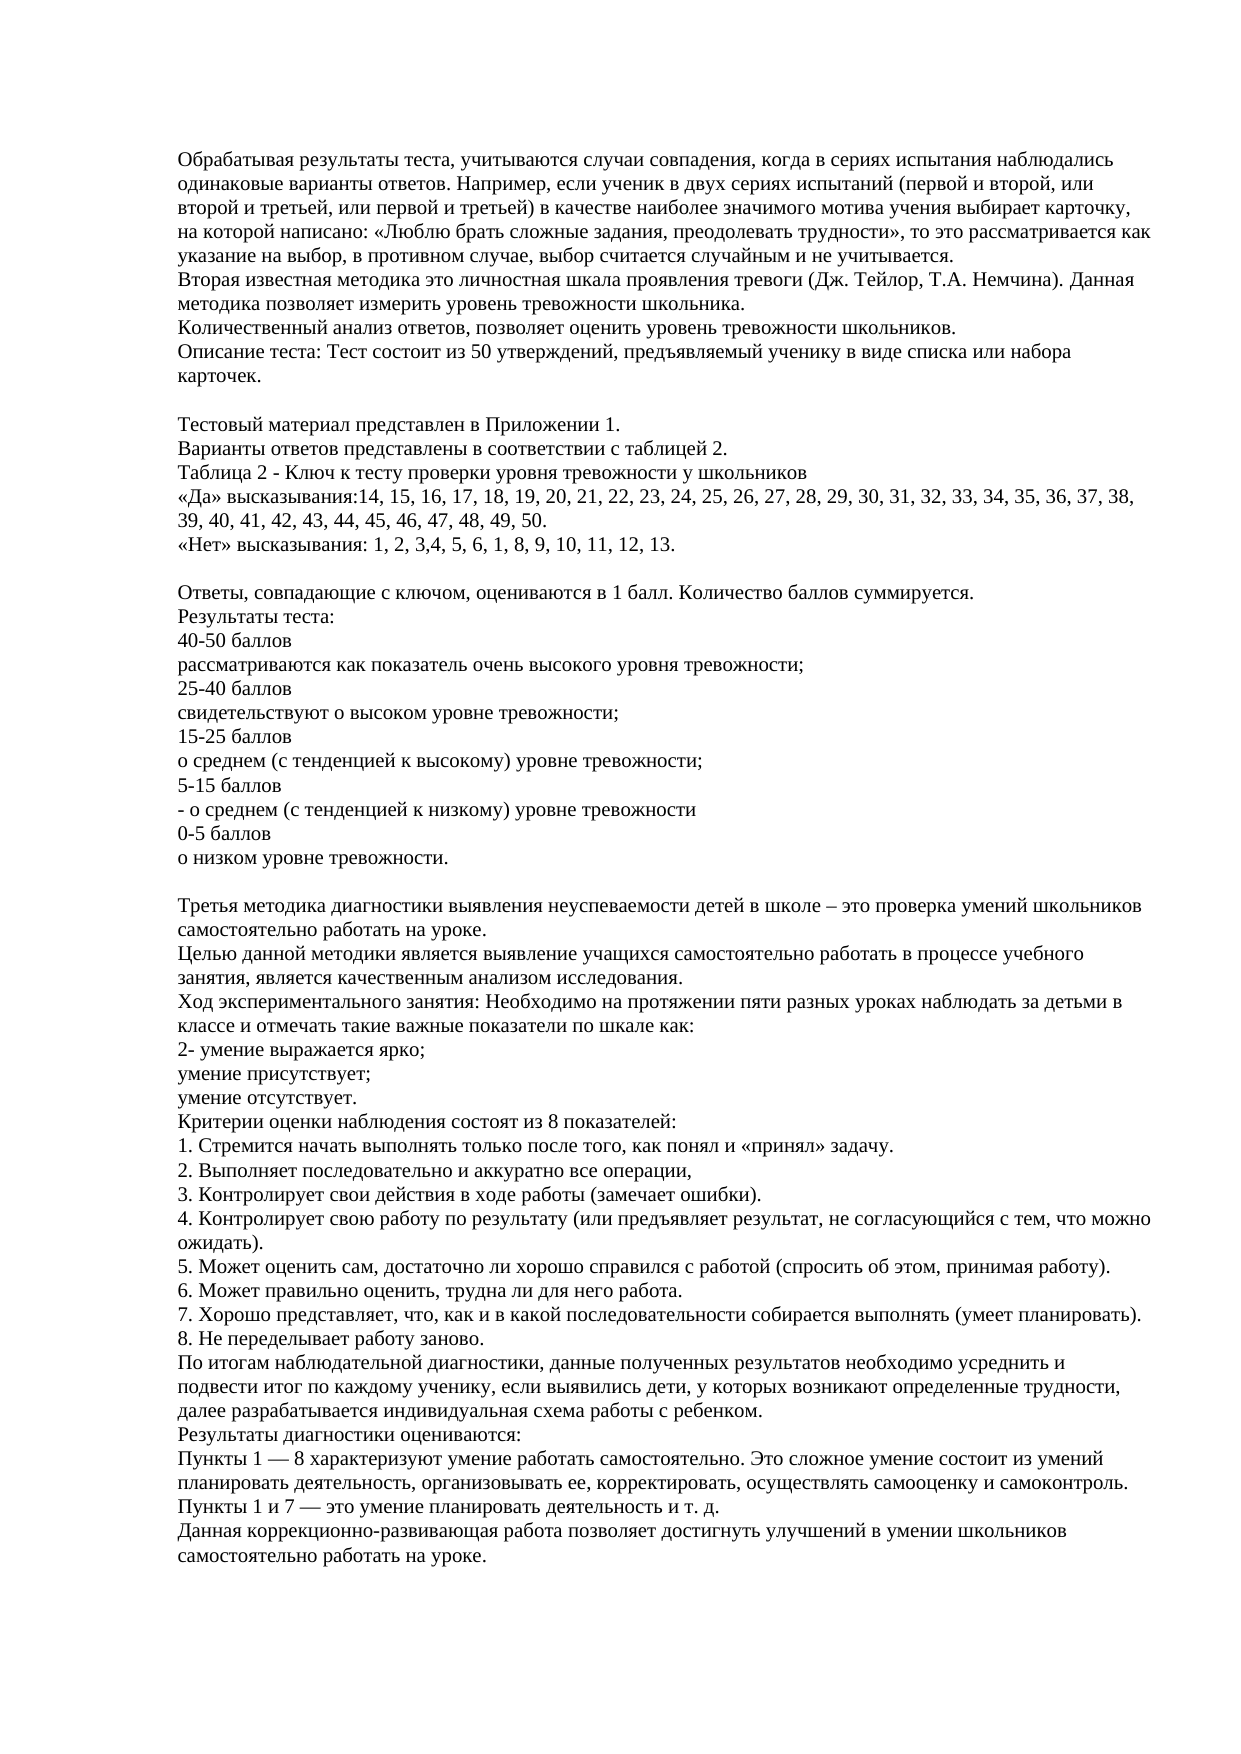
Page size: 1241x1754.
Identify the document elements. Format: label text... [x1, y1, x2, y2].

text Данная коррекционно-развивающая работа позволяет достигнуть улучшений в умении школьников самостоятельно работать на уроке. [177, 1518, 1152, 1567]
text 2- умение выражается ярко; [177, 1037, 1152, 1061]
text о среднем (с тенденцией к высокому) уровне тревожности; [177, 748, 1152, 772]
text Пункты 1 — 8 характеризуют умение работать самостоятельно. Это сложное умение состоит из умений планировать деятельность, организовывать ее, корректировать, осуществлять самооценку и самоконтроль. [177, 1446, 1152, 1494]
text Количественный анализ ответов, позволяет оценить уровень тревожности школьников. [177, 315, 1152, 339]
text Описание теста: Тест состоит из 50 утверждений, предъявляемый ученику в виде списка или набора карточек. [177, 339, 1152, 387]
text 2. Выполняет последовательно и аккуратно все операции, 3. Контролирует свои действия в ходе работы (замечает ошибки). 4. Контролирует свою работу по результату (или предъявляет результат, не согласующийся с тем, что можно ожидать). [177, 1157, 1152, 1254]
text Таблица 2 - Ключ к тесту проверки уровня тревожности у школьников [177, 460, 1152, 484]
text 15-25 баллов [177, 724, 1152, 748]
text 1. Стремится начать выполнять только после того, как понял и «принял» задачу. [177, 1133, 1152, 1157]
text умение присутствует; [177, 1061, 1152, 1085]
text Третья методика диагностики выявления неуспеваемости детей в школе – это проверка умений школьников самостоятельно работать на уроке. [177, 893, 1152, 941]
text Пункты 1 и 7 — это умение планировать деятельность и т. д. [177, 1494, 1152, 1518]
text - о среднем (с тенденцией к низкому) уровне тревожности [177, 797, 1152, 821]
text о низком уровне тревожности. [177, 845, 1152, 869]
text 6. Может правильно оценить, трудна ли для него работа. 7. Хорошо представляет, что, как и в какой последовательности собирается выполнять (умеет планировать). [177, 1278, 1152, 1326]
text Тестовый материал представлен в Приложении 1. [177, 412, 1152, 436]
text Целью данной методики является выявление учащихся самостоятельно работать в процессе учебного занятия, является качественным анализом исследования. [177, 941, 1152, 989]
text 25-40 баллов [177, 676, 1152, 700]
text 5. Может оценить сам, достаточно ли хорошо справился с работой (спросить об этом, принимая работу). [177, 1254, 1152, 1278]
text Вторая известная методика это личностная шкала проявления тревоги (Дж. Тейлор, Т.А. Немчина). Данная методика позволяет измерить уровень тревожности школьника. [177, 267, 1152, 315]
text 8. Не переделывает работу заново. [177, 1326, 1152, 1350]
text Критерии оценки наблюдения состоят из 8 показателей: [177, 1109, 1152, 1133]
text 0-5 баллов [177, 821, 1152, 845]
text «Да» высказывания:14, 15, 16, 17, 18, 19, 20, 21, 22, 23, 24, 25, 26, 27, 28, 29, 30, 31, 32, 33, 34, 35, 36, 37, 38, 39, 40, 41, 42, 43, 44, 45, 46, 47, 48, 49, 50. [177, 484, 1152, 532]
text Ход экспериментального занятия: Необходимо на протяжении пяти разных уроках наблюдать за детьми в классе и отмечать такие важные показатели по шкале как: [177, 989, 1152, 1037]
text Ответы, совпадающие с ключом, оцениваются в 1 балл. Количество баллов суммируется. [177, 580, 1152, 604]
text Результаты диагностики оцениваются: [177, 1422, 1152, 1446]
text 40-50 баллов [177, 628, 1152, 652]
text По итогам наблюдательной диагностики, данные полученных результатов необходимо усреднить и подвести итог по каждому ученику, если выявились дети, у которых возникают определенные трудности, далее разрабатывается индивидуальная схема работы с ребенком. [177, 1350, 1152, 1422]
text Результаты теста: [177, 604, 1152, 628]
text умение отсутствует. [177, 1085, 1152, 1109]
text Варианты ответов представлены в соответствии с таблицей 2. [177, 436, 1152, 460]
text рассматриваются как показатель очень высокого уровня тревожности; [177, 652, 1152, 676]
text 5-15 баллов [177, 772, 1152, 797]
text свидетельствуют о высоком уровне тревожности; [177, 700, 1152, 724]
text «Нет» высказывания: 1, 2, 3,4, 5, 6, 1, 8, 9, 10, 11, 12, 13. [177, 532, 1152, 556]
text Обрабатывая результаты теста, учитываются случаи совпадения, когда в сериях испытания наблюдались одинаковые варианты ответов. Например, если ученик в двух сериях испытаний (первой и второй, или второй и третьей, или первой и третьей) в качестве наиболее значимого мотива учения выбирает карточку, на которой написано: «Люблю брать сложные задания, преодолевать трудности», то это рассматривается как указание на выбор, в противном случае, выбор считается случайным и не учитывается. [177, 147, 1152, 267]
